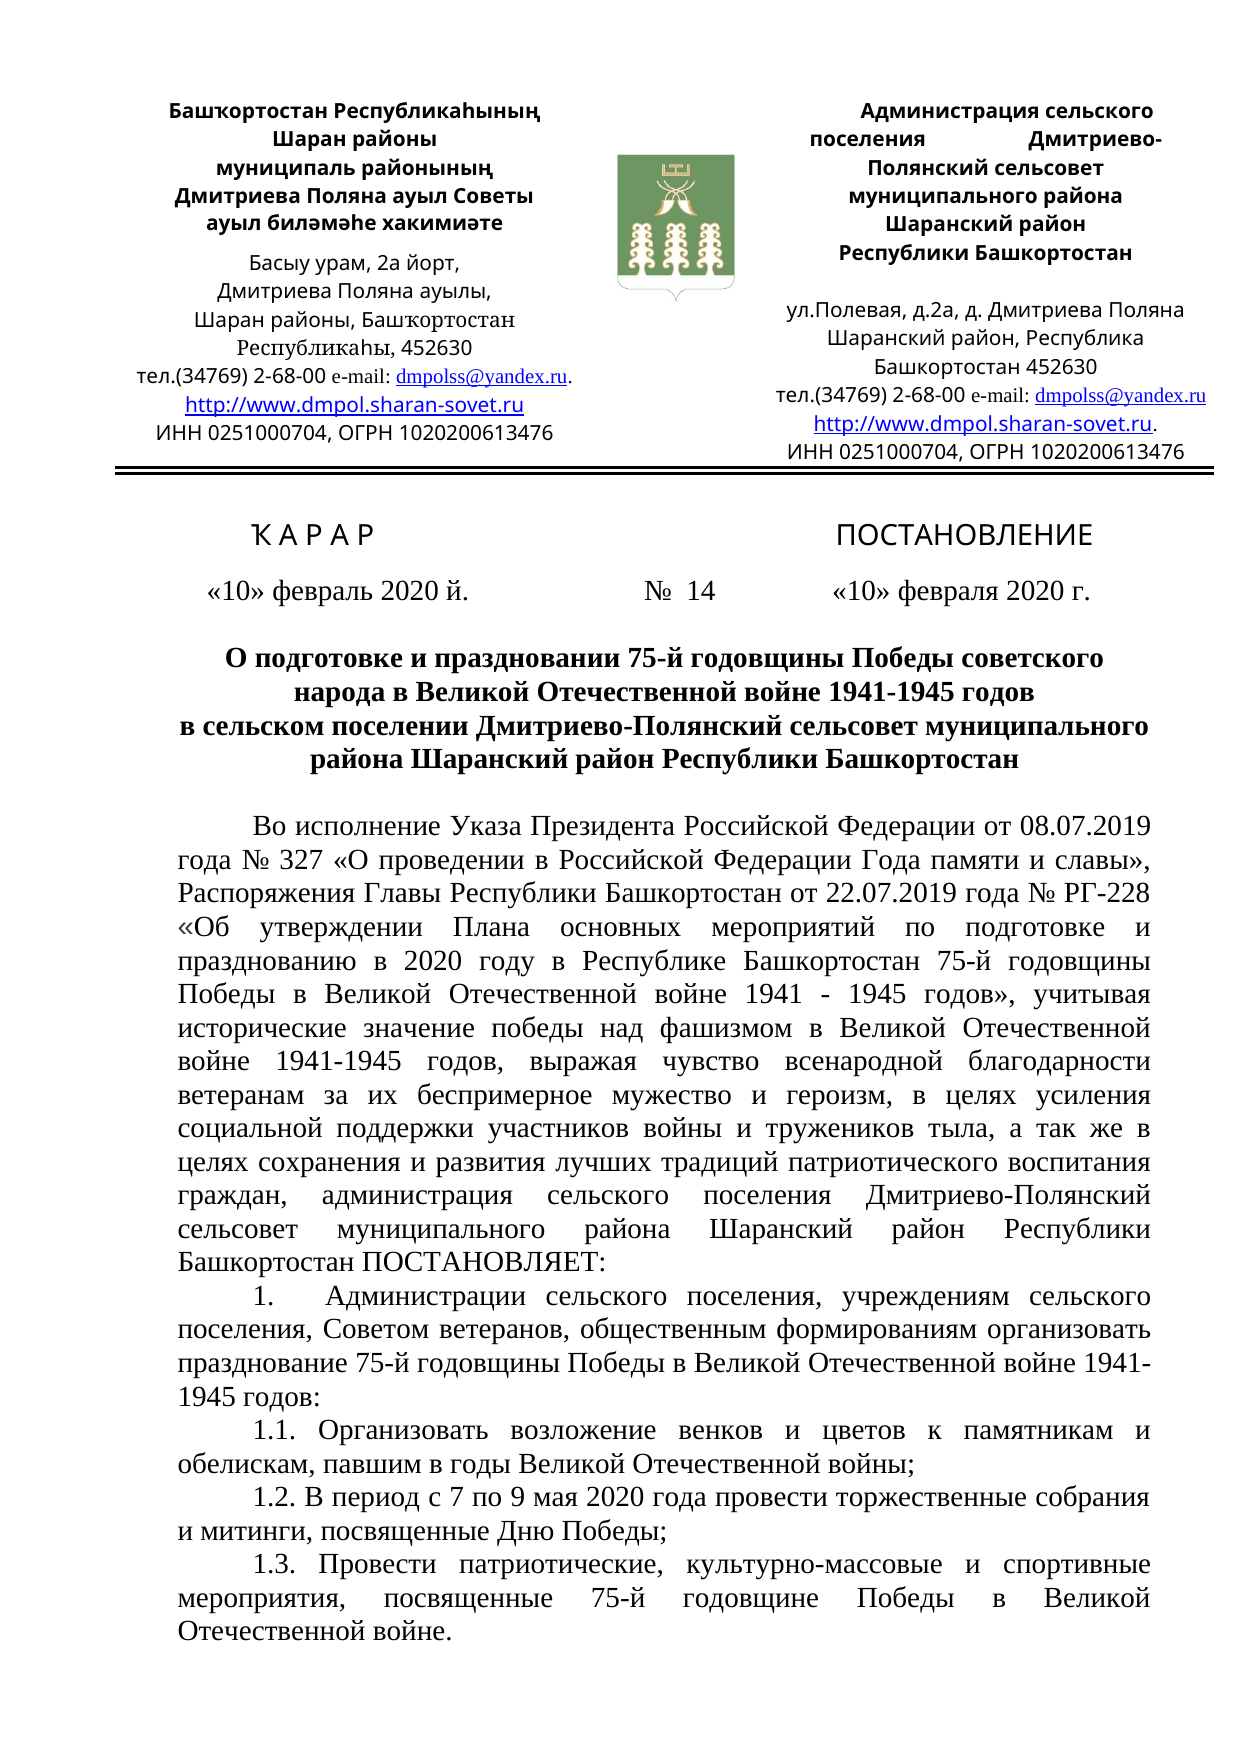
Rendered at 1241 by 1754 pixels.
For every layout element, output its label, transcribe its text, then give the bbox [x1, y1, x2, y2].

table_header Администрация сельского поселения Дмитриево-Полянский сельсовет муниципального района Шаранский район Республики Башкортостан ул.Полевая, д.2а, д. Дмитриева Поляна Шаранский район, Республика Башкортостан 452630 тел.(34769) 2-68-00 e-mail: dmpolss@yandex.ru http://www.dmpol.sharan-sovet.ru. ИНН 0251000704, ОГРН 1020200613476 [757, 96, 1214, 466]
text в сельском поселении Дмитриево-Полянский сельсовет муниципального района Шаранский район Республики Башкортостан [177, 708, 1152, 775]
text О подготовке и праздновании 75-й годовщины Победы советского народа в Великой Отечественной войне 1941-1945 годов [177, 641, 1152, 708]
text 1.1. Организовать возложение венков и цветов к памятникам и обелискам, павшим в годы Великой Отечественной войны; [177, 1412, 1152, 1479]
text Ҡ А Р А Р ПОСТАНОВЛЕНИЕ [177, 514, 1152, 554]
text 1.3. Провести патриотические, культурно-массовые и спортивные мероприятия, посвященные 75-й годовщине Победы в Великой Отечественной войне. [177, 1546, 1152, 1647]
text «10» февраль 2020 й. № 14 «10» февраля . [177, 573, 1152, 607]
picture [615, 152, 736, 303]
table_header Башҡортостан Республикаһының Шаран районы муниципаль районының Дмитриева Поляна ауыл Советы ауыл биләмәһе хакимиәте Басыу урам, 2а йорт, Дмитриева Поляна ауылы, Шаран районы, Башҡортостан Республикаһы, 452630 тел.(34769) 2-68-00 e-mail: dmpolss@yandex.ru. http://www.dmpol.sharan-sovet.ru ИНН 0251000704, ОГРН 1020200613476 [115, 96, 594, 466]
text Во исполнение Указа Президента Российской Федерации от 08.07.2019 года № 327 «О проведении в Российской Федерации Года памяти и славы», Распоряжения Главы Республики Башкортостан от 22.07.2019 года № РГ-228 «Об утверждении Плана основных мероприятий по подготовке и празднованию в 2020 году в Республике Башкортостан 75-й годовщины Победы в Великой Отечественной войне 1941 - 1945 годов», учитывая исторические значение победы над фашизмом в Великой Отечественной войне 1941-1945 годов, выражая чувство всенародной благодарности ветеранам за их беспримерное мужество и героизм, в целях усиления социальной поддержки участников войны и тружеников тыла, а так же в целях сохранения и развития лучших традиций патриотического воспитания граждан, администрация сельского поселения Дмитриево-Полянский сельсовет муниципального района Шаранский район Республики Башкортостан ПОСТАНОВЛЯЕТ: [177, 808, 1152, 1278]
list Администрации сельского поселения, учреждениям сельского поселения, Советом ветеранов, общественным формированиям организовать празднование 75-й годовщины Победы в Великой Отечественной войне 1941-1945 годов: [177, 1278, 1152, 1412]
text 1.2. В период с 7 по 9 мая 2020 года провести торжественные собрания и митинги, посвященные Дню Победы; [177, 1479, 1152, 1546]
table_header [594, 96, 757, 466]
